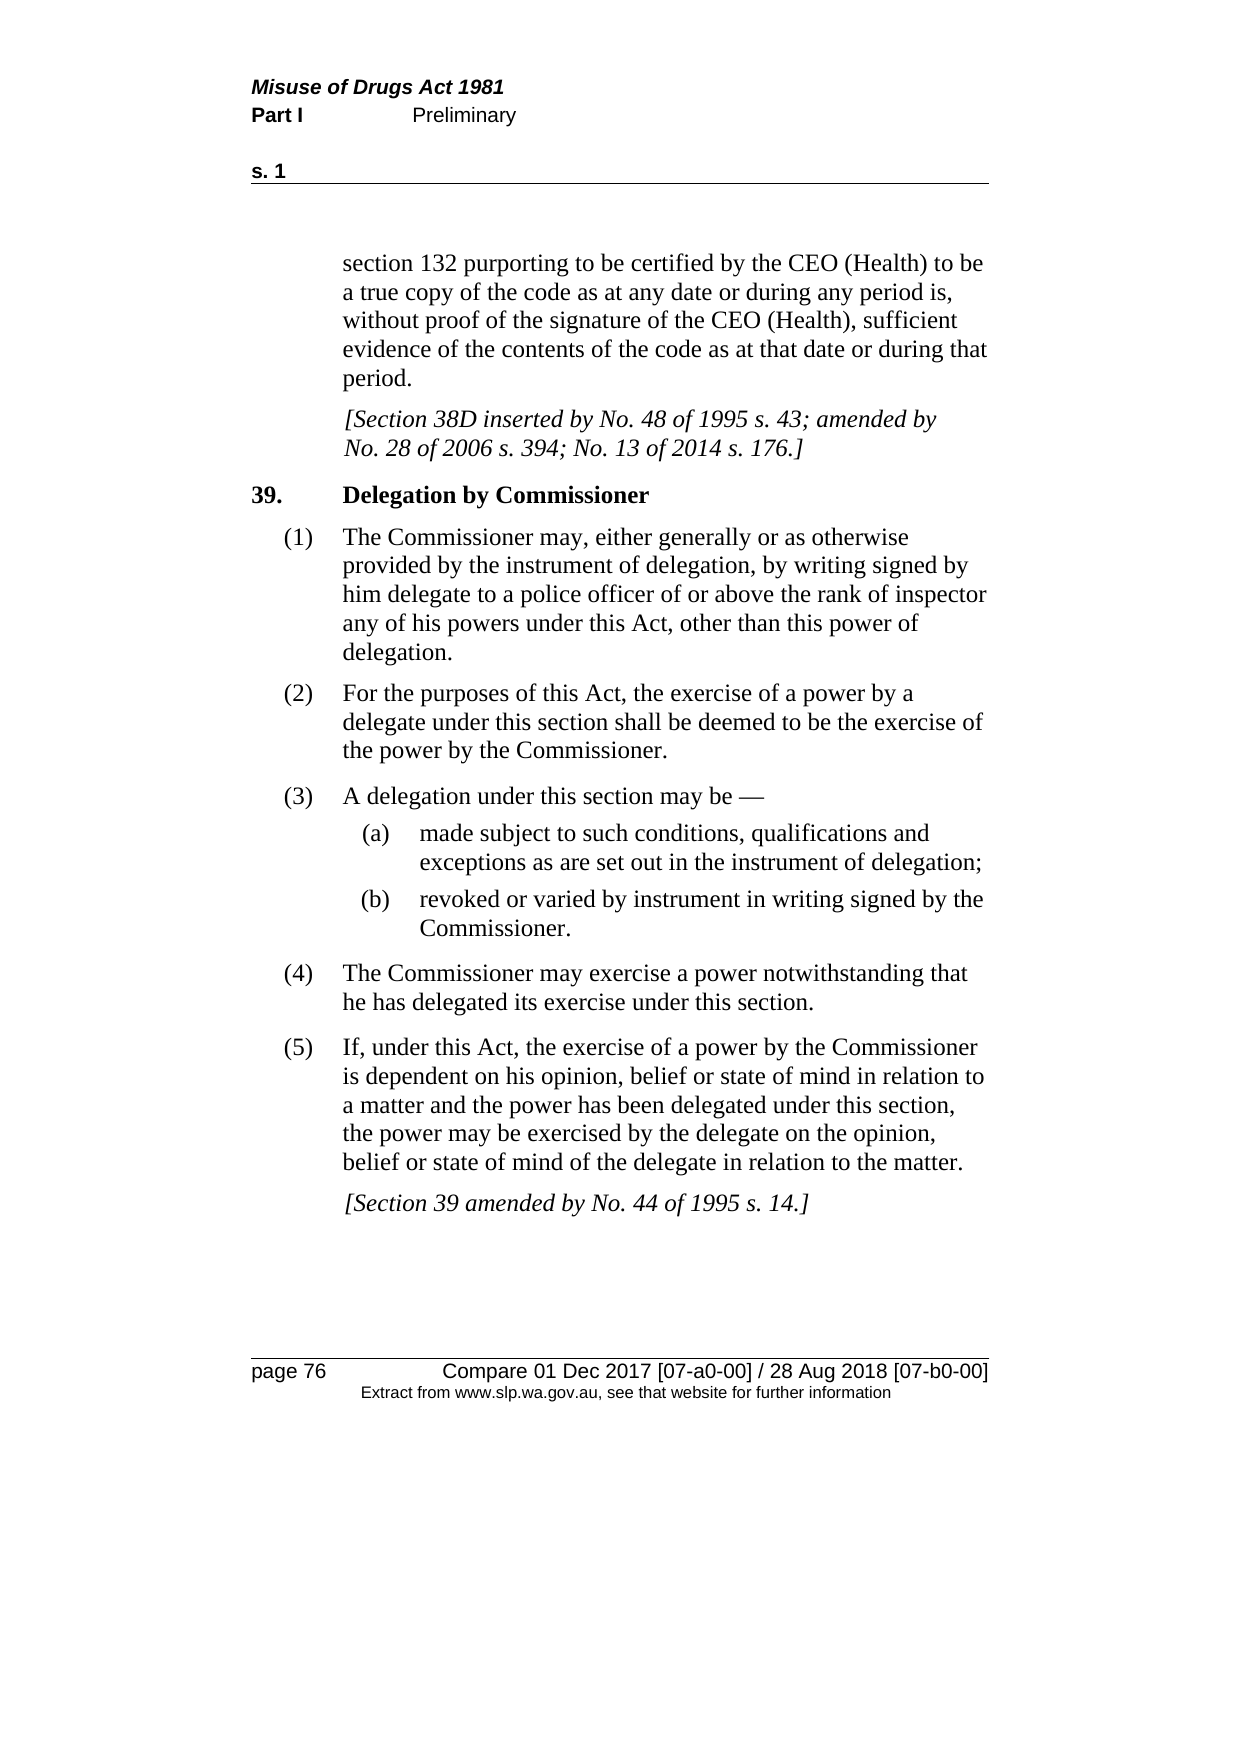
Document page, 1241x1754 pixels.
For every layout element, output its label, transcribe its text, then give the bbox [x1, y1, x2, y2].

text (1) The Commissioner may, either generally or as otherwise provided by the instrument of delegation, by writing signed by him delegate to a police officer of or above the rank of inspector any of his powers under this Act, other than this power of delegation. [251, 522, 989, 666]
text (4) The Commissioner may exercise a power notwithstanding that he has delegated its exercise under this section. [251, 958, 989, 1016]
text (5) If, under this Act, the exercise of a power by the Commissioner is dependent on his opinion, belief or state of mind in relation to a matter and the power has been delegated under this section, the power may be exercised by the delegate on the opinion, belief or state of mind of the delegate in relation to the matter. [251, 1032, 989, 1176]
subtitle 39. Delegation by Commissioner [251, 481, 989, 509]
text [Section 38D inserted by No. 48 of 1995 s. 43; amended by No. 28 of 2006 s. 394; No. 13 of 2014 s. 176.] [251, 404, 989, 462]
text (a) made subject to such conditions, qualifications and exceptions as are set out in the instrument of delegation; [251, 818, 989, 876]
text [251, 248, 989, 392]
text (2) For the purposes of this Act, the exercise of a power by a delegate under this section shall be deemed to be the exercise of the power by the Commissioner. [251, 678, 989, 764]
text [Section 39 amended by No. 44 of 1995 s. 14.] [251, 1188, 989, 1217]
text (b) revoked or varied by instrument in writing signed by the Commissioner. [251, 884, 989, 941]
text (3) A delegation under this section may be — [251, 781, 989, 810]
